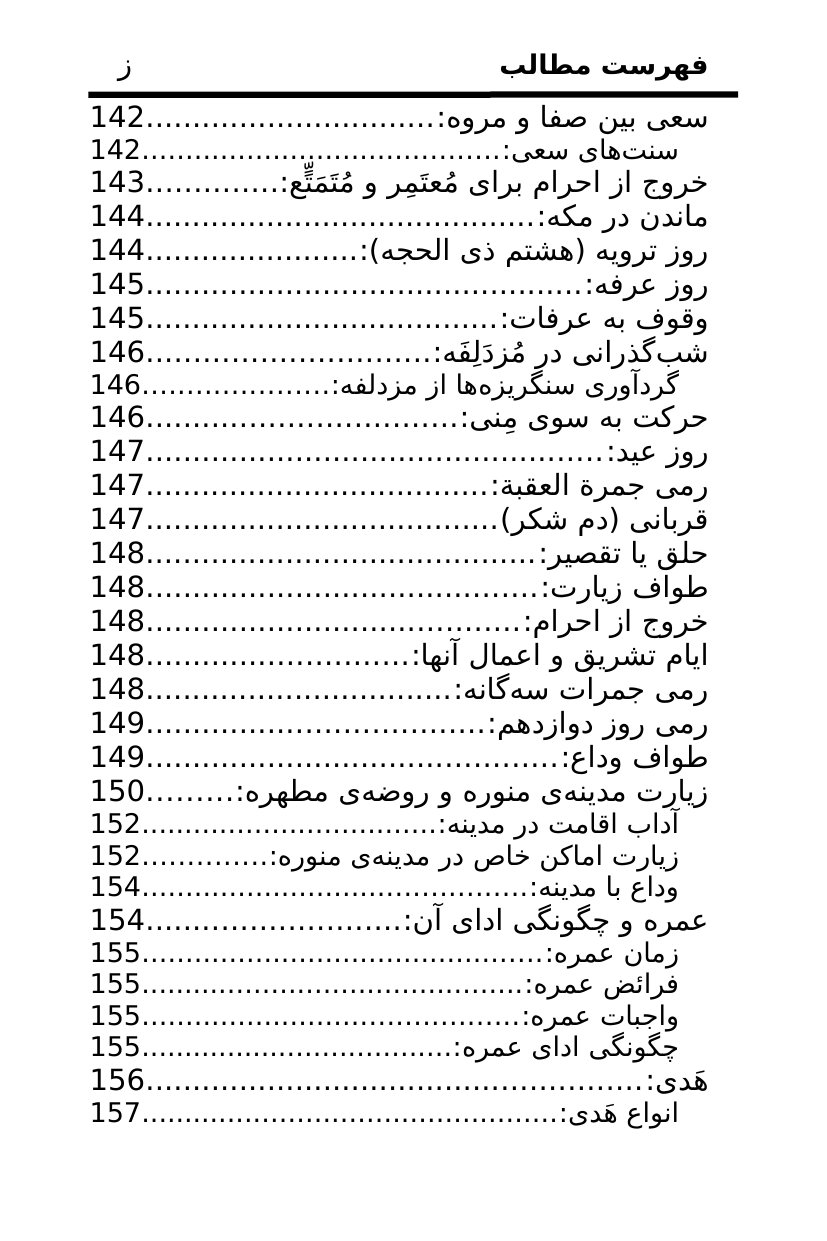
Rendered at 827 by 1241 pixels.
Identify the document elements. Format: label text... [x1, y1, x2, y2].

text ‌خروج‌ از احرام‌ برای‌ مُعتَمِر و مُتَمَتٍّع‌: 143 [89, 166, 708, 199]
text ‌قربانی‌ (دم‌ شكر) 147 [89, 503, 708, 537]
text رمی‌ جمرة‌ العقبة‌: 147 [89, 469, 708, 503]
text ‌ماندن‌ در مكه‌: 144 [89, 199, 708, 233]
text ‌‌آداب‌ اقامت‌ در مدينه‌: 152 [89, 808, 679, 840]
text ‌‌انواع‌ هَد‌ی:‌ 157 [89, 1097, 679, 1129]
text ‌طواف‌ زيارت:‌ 148 [89, 571, 708, 604]
text ‌‌زمان‌ عمره‌: 155 [89, 937, 679, 968]
text ‌‌هَد‌ی:‌ 156 [89, 1063, 708, 1097]
text ‌رمی جمرات‌ سه‌‌گانه:‌ 148 [89, 672, 708, 706]
text ‌روز عيد: 147 [89, 435, 708, 469]
text ‌شب‌گذرانی‌ در مُزدَلِفَه:‌ 146 [89, 335, 708, 369]
text ‌‌واجبات‌ عمره‌: 155 [89, 1000, 679, 1032]
text ‌‌زيارت‌ مدينه‌ی‌ منوره‌ و روضه‌ی‌ مطهره‌: 150 [89, 774, 708, 808]
text ‌‌سعی‌ بين‌ صفا و مروه:‌ 142 [89, 100, 708, 134]
text ‌‌زيارت‌ اماکن‌ خاص‌ در مدينه‌ی‌ منوره‌: 152 [89, 840, 679, 871]
text ‌وقوف‌ به‌ عرفات‌: 145 [89, 301, 708, 335]
text ‌گردآوری‌ سنگريزه‌ها از مزدلفه:‌ 146 [89, 369, 679, 401]
text ‌‌وداع‌ با مدينه‌: 154 [89, 871, 679, 903]
text ‌حركت‌ به‌ سوی‌ مِنی:‌ 146 [89, 401, 708, 435]
text ‌‌سنت‌های‌ سعی‌: 142 [89, 134, 679, 166]
text ‌‌چگونگی‌ ادای‌ عمره:‌ 155 [89, 1032, 679, 1063]
text ‌‌فرائض‌ عمره‌: 155 [89, 968, 679, 1000]
text ‌‌عمره‌ و چگونگی‌ ادای‌ آن‌: 154 [89, 903, 708, 937]
text ‌رمی‌ روز دوازدهم:‌ 149 [89, 706, 708, 740]
text ‌روز عرفه:‌ 145 [89, 267, 708, 301]
text ‌خروج‌ از احرام:‌ 148 [89, 604, 708, 638]
text ‌ايام‌ تشريق‌ و اعمال‌ آنها: 148 [89, 638, 708, 672]
text حلق‌ يا تقصير: 148 [89, 537, 708, 571]
text ‌‌روز ترويه‌ (هشتم‌ ذی‌ الحجه): 144 [89, 233, 708, 267]
text طواف‌ وداع:‌ 149 [89, 740, 708, 774]
